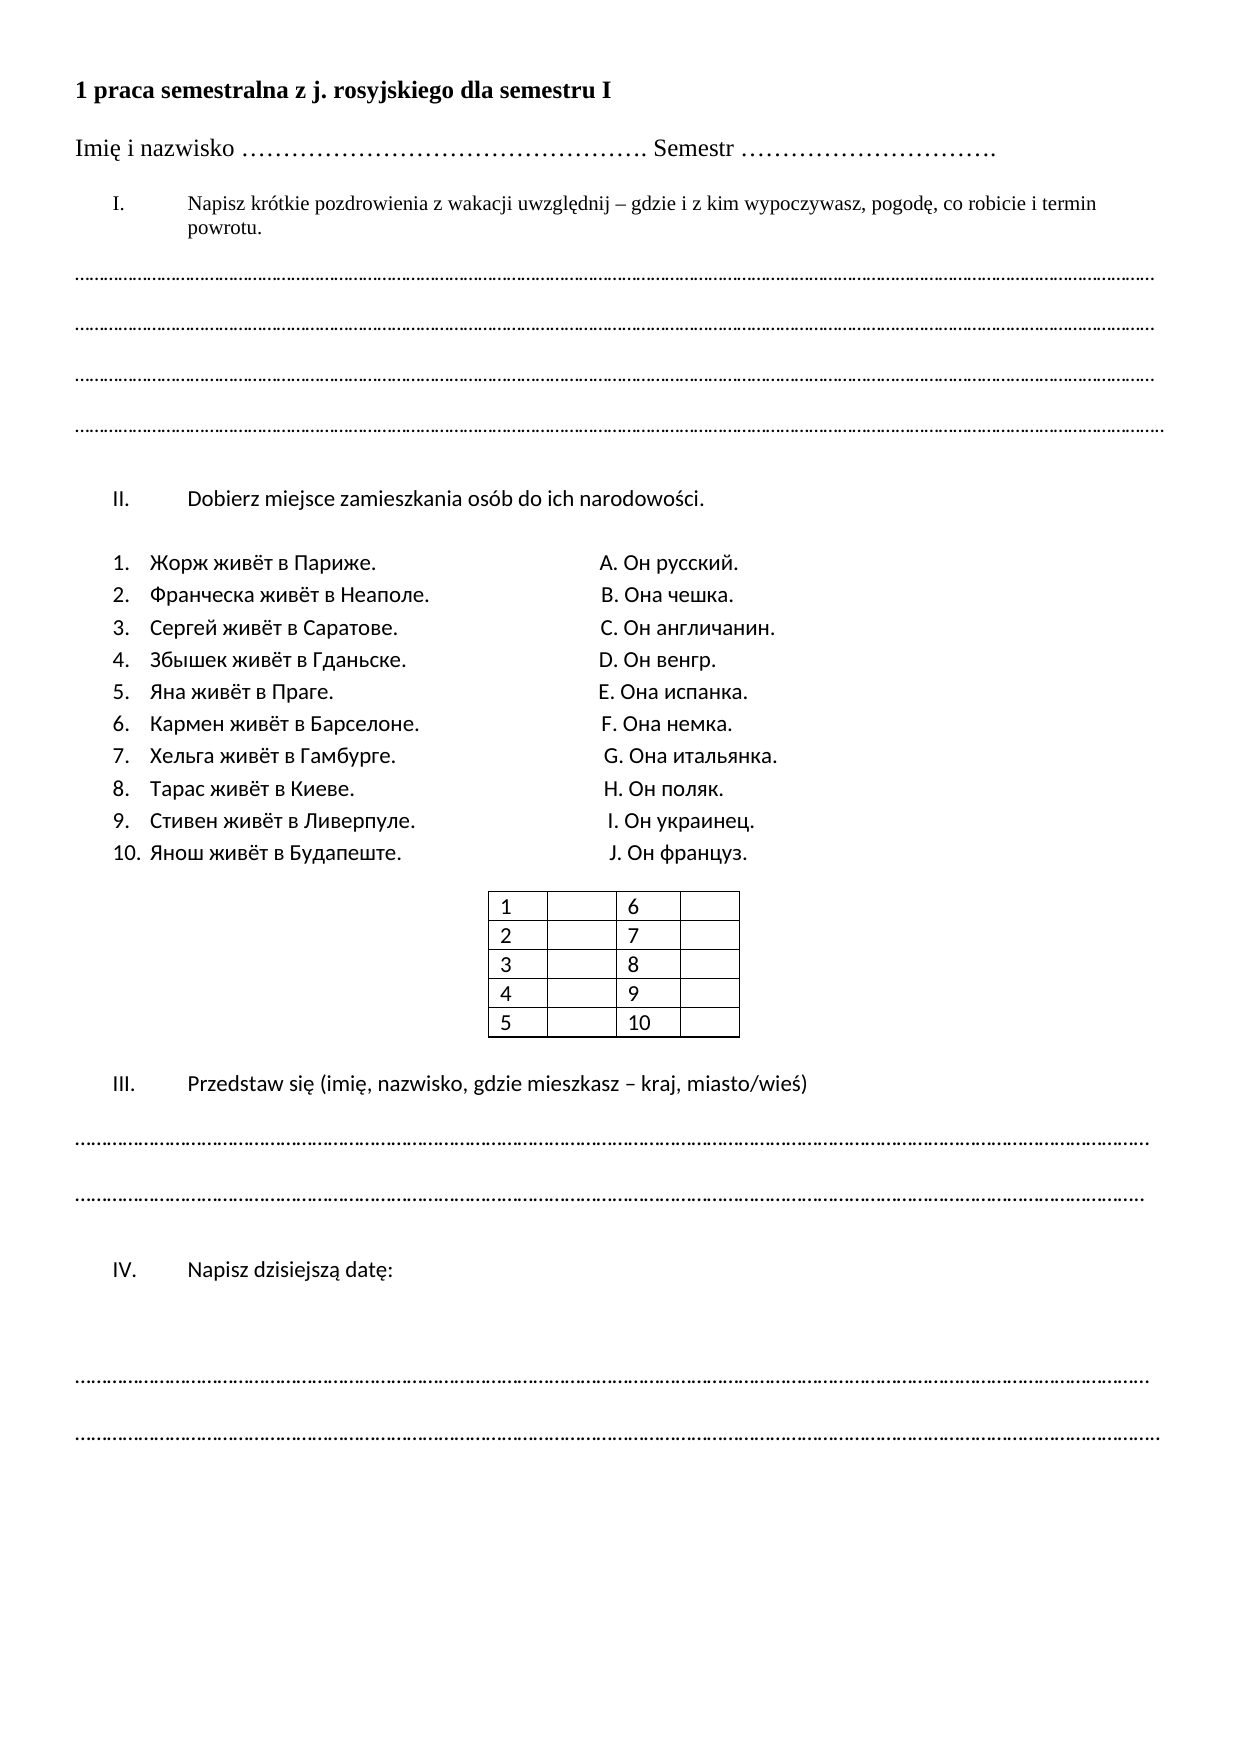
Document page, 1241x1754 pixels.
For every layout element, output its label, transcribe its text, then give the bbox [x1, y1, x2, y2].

list Сергей живёт в Саратове. C. Он англичанин. [112, 613, 1165, 641]
table_cell 9 [617, 979, 680, 1007]
list Dobierz miejsce zamieszkania osób do ich narodowości. [112, 484, 1165, 512]
table_cell [548, 979, 616, 1007]
list Кармен живёт в Барселоне. F. Она немка. [112, 709, 1165, 737]
text 1 praca semestralna z j. rosyjskiego dla semestru I [75, 75, 1165, 104]
table_cell 2 [489, 921, 547, 949]
list Жорж живёт в Париже. A. Он русский. [112, 548, 1165, 576]
list Янош живёт в Будапеште. J. Он француз. [112, 838, 1165, 866]
list Стивен живёт в Ливерпуле. I. Он украинец. [112, 806, 1165, 834]
list Napisz krótkie pozdrowienia z wakacji uwzględnij – gdzie i z kim wypoczywasz, pogodę, co robicie i termin powrotu. [112, 191, 1165, 239]
text Imię i nazwisko …………………………………………. Semestr …………………………. [75, 133, 1165, 162]
table_cell [548, 921, 616, 949]
table_cell [681, 979, 739, 1007]
table_cell [681, 1008, 739, 1036]
list Франческа живёт в Неаполе. B. Она чешка. [112, 581, 1165, 608]
text ………………………………………………………………………………………………………………………………………………………………………………………………………………………………………………………………………………………………………………………………………………………………………….. [75, 1362, 1165, 1446]
table_cell 3 [489, 950, 547, 978]
table_cell 4 [489, 979, 547, 1007]
table_cell [681, 921, 739, 949]
table_cell [548, 1008, 616, 1036]
table_cell 7 [617, 921, 680, 949]
list Яна живёт в Праге. E. Она испанка. [112, 677, 1165, 705]
text ……………………………………………………………………………………………………………………………………………………………………………………………………………………………………………………………………………………………………………………………………………………………………………………………………………………………………………………………………………………………………………………………………………………………………………………………………………………………………………………………………………………………………………………………………………………………………………………………………………………………….. [75, 260, 1165, 438]
list Napisz dzisiejszą datę: [112, 1256, 1165, 1283]
table_header 1 [489, 892, 547, 920]
list Хельга живёт в Гамбурге. G. Она итальянка. [112, 741, 1165, 769]
text ……………………………………………………………………………………………………………………………………………………………………………………………………………………………………………………………………………………………………………………………………………………………………….. [75, 1123, 1165, 1207]
table_header [548, 892, 616, 920]
table_cell 8 [617, 950, 680, 978]
table_cell [548, 950, 616, 978]
list Przedstaw się (imię, nazwisko, gdzie mieszkasz – kraj, miasto/wieś) [112, 1069, 1165, 1098]
table_cell 5 [489, 1008, 547, 1036]
table_header 6 [617, 892, 680, 920]
table_cell [681, 950, 739, 978]
table_header [681, 892, 739, 920]
list Тарас живёт в Киеве. H. Он поляк. [112, 774, 1165, 802]
list Збышек живёт в Гданьске. D. Он венгр. [112, 645, 1165, 673]
table_cell 10 [617, 1008, 680, 1036]
